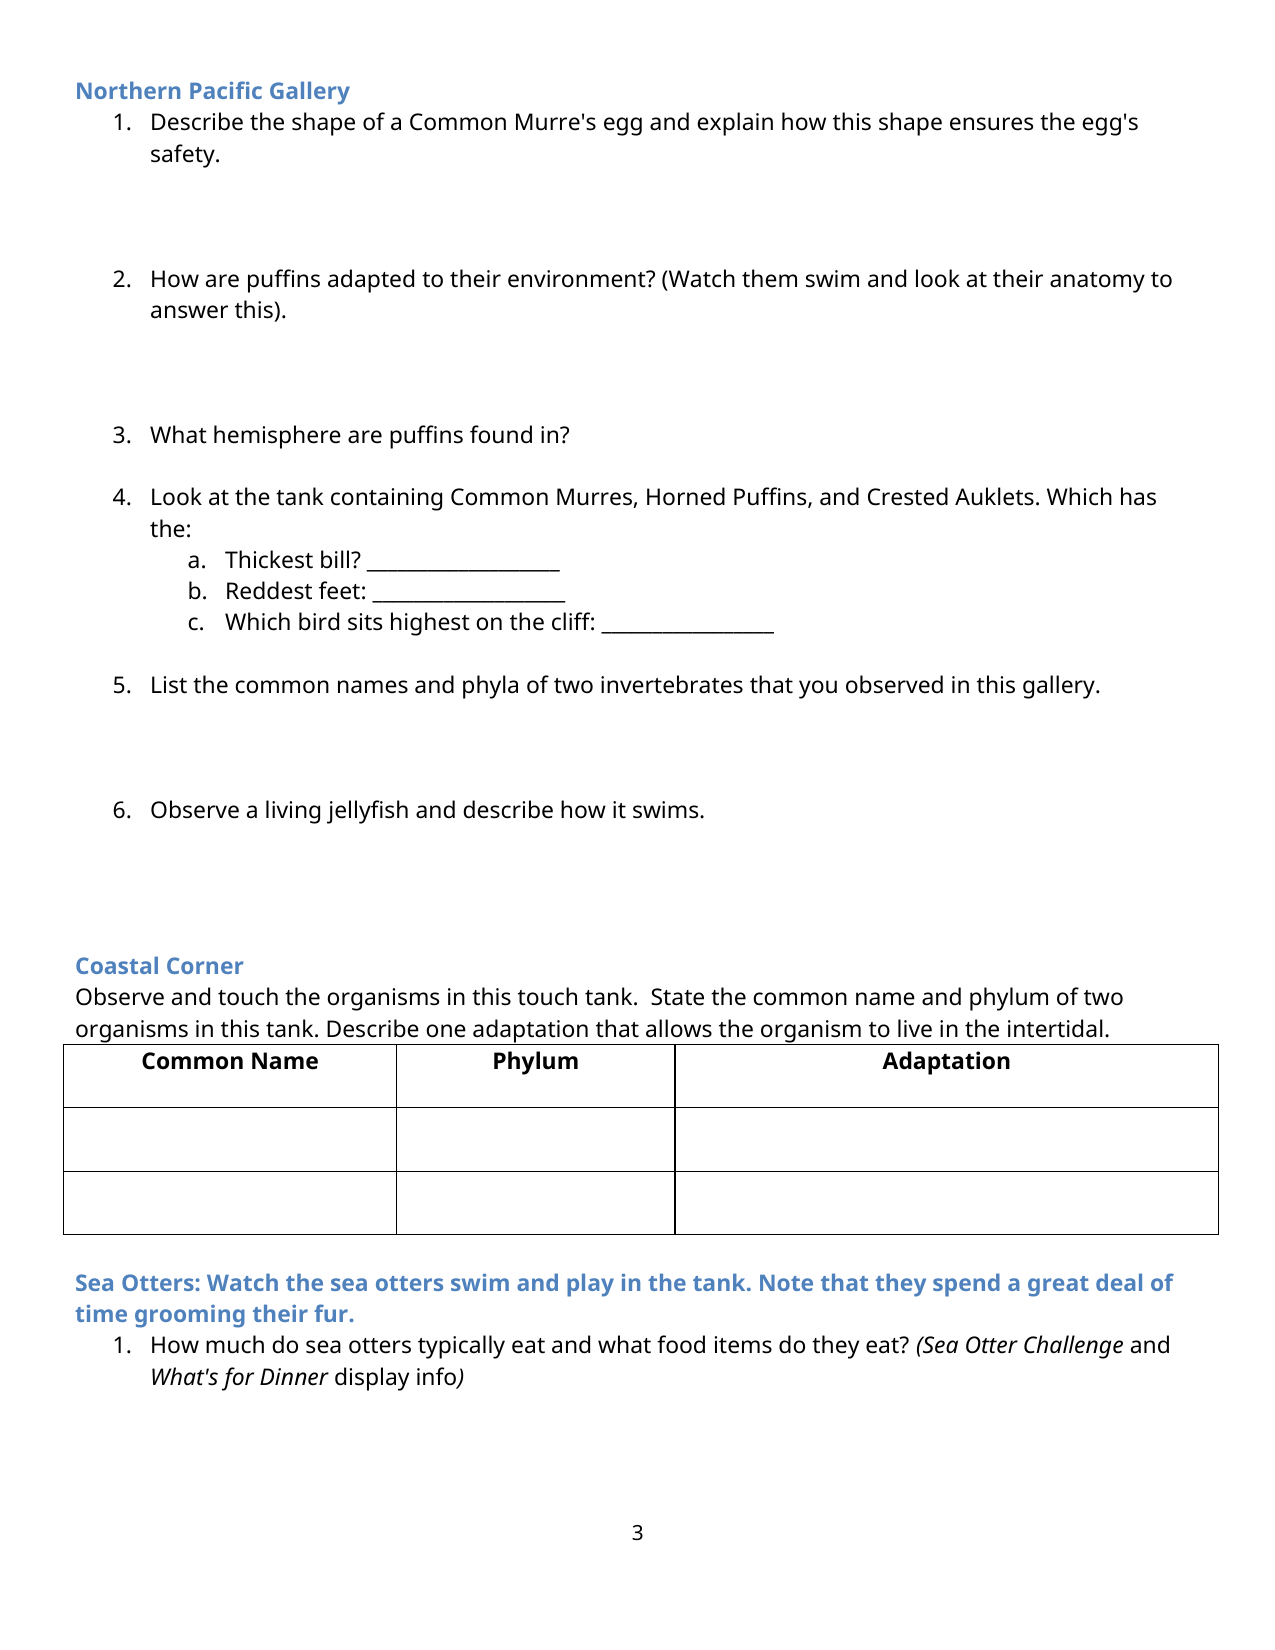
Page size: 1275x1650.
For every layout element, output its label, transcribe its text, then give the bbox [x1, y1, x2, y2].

list Describe the shape of a Common Murre's egg and explain how this shape ensures the egg's safety. [112, 106, 1200, 169]
table_cell [676, 1108, 1218, 1171]
subtitle Coastal Corner [75, 950, 1200, 981]
list Observe a living jellyfish and describe how it swims. [112, 794, 1200, 825]
subtitle Sea Otters: Watch the sea otters swim and play in the tank. Note that they spend a great deal of time grooming their fur. [75, 1267, 1200, 1329]
list Thickest bill? ___________________ [187, 544, 1200, 575]
list How much do sea otters typically eat and what food items do they eat? (Sea Otter Challenge and What's for Dinner display info) [112, 1329, 1200, 1392]
table_header Adaptation [676, 1045, 1218, 1107]
table_cell [64, 1108, 396, 1171]
list Which bird sits highest on the cliff: _________________ [187, 606, 1200, 637]
table_header Phylum [397, 1045, 674, 1107]
table_cell [64, 1172, 396, 1234]
table_cell [676, 1172, 1218, 1234]
list List the common names and phyla of two invertebrates that you observed in this gallery. [112, 669, 1200, 700]
list What hemisphere are puffins found in? [112, 419, 1200, 450]
list How are puffins adapted to their environment? (Watch them swim and look at their anatomy to answer this). [112, 262, 1200, 325]
list Look at the tank containing Common Murres, Horned Puffins, and Crested Auklets. Which has the: [112, 481, 1200, 544]
list Reddest feet: ___________________ [187, 575, 1200, 606]
table_cell [397, 1108, 674, 1171]
text Observe and touch the organisms in this touch tank. State the common name and phylum of two organisms in this tank. Describe one adaptation that allows the organism to live in the intertidal. [75, 981, 1200, 1044]
table_header Common Name [64, 1045, 396, 1107]
subtitle Northern Pacific Gallery [75, 75, 1200, 106]
table_cell [397, 1172, 674, 1234]
